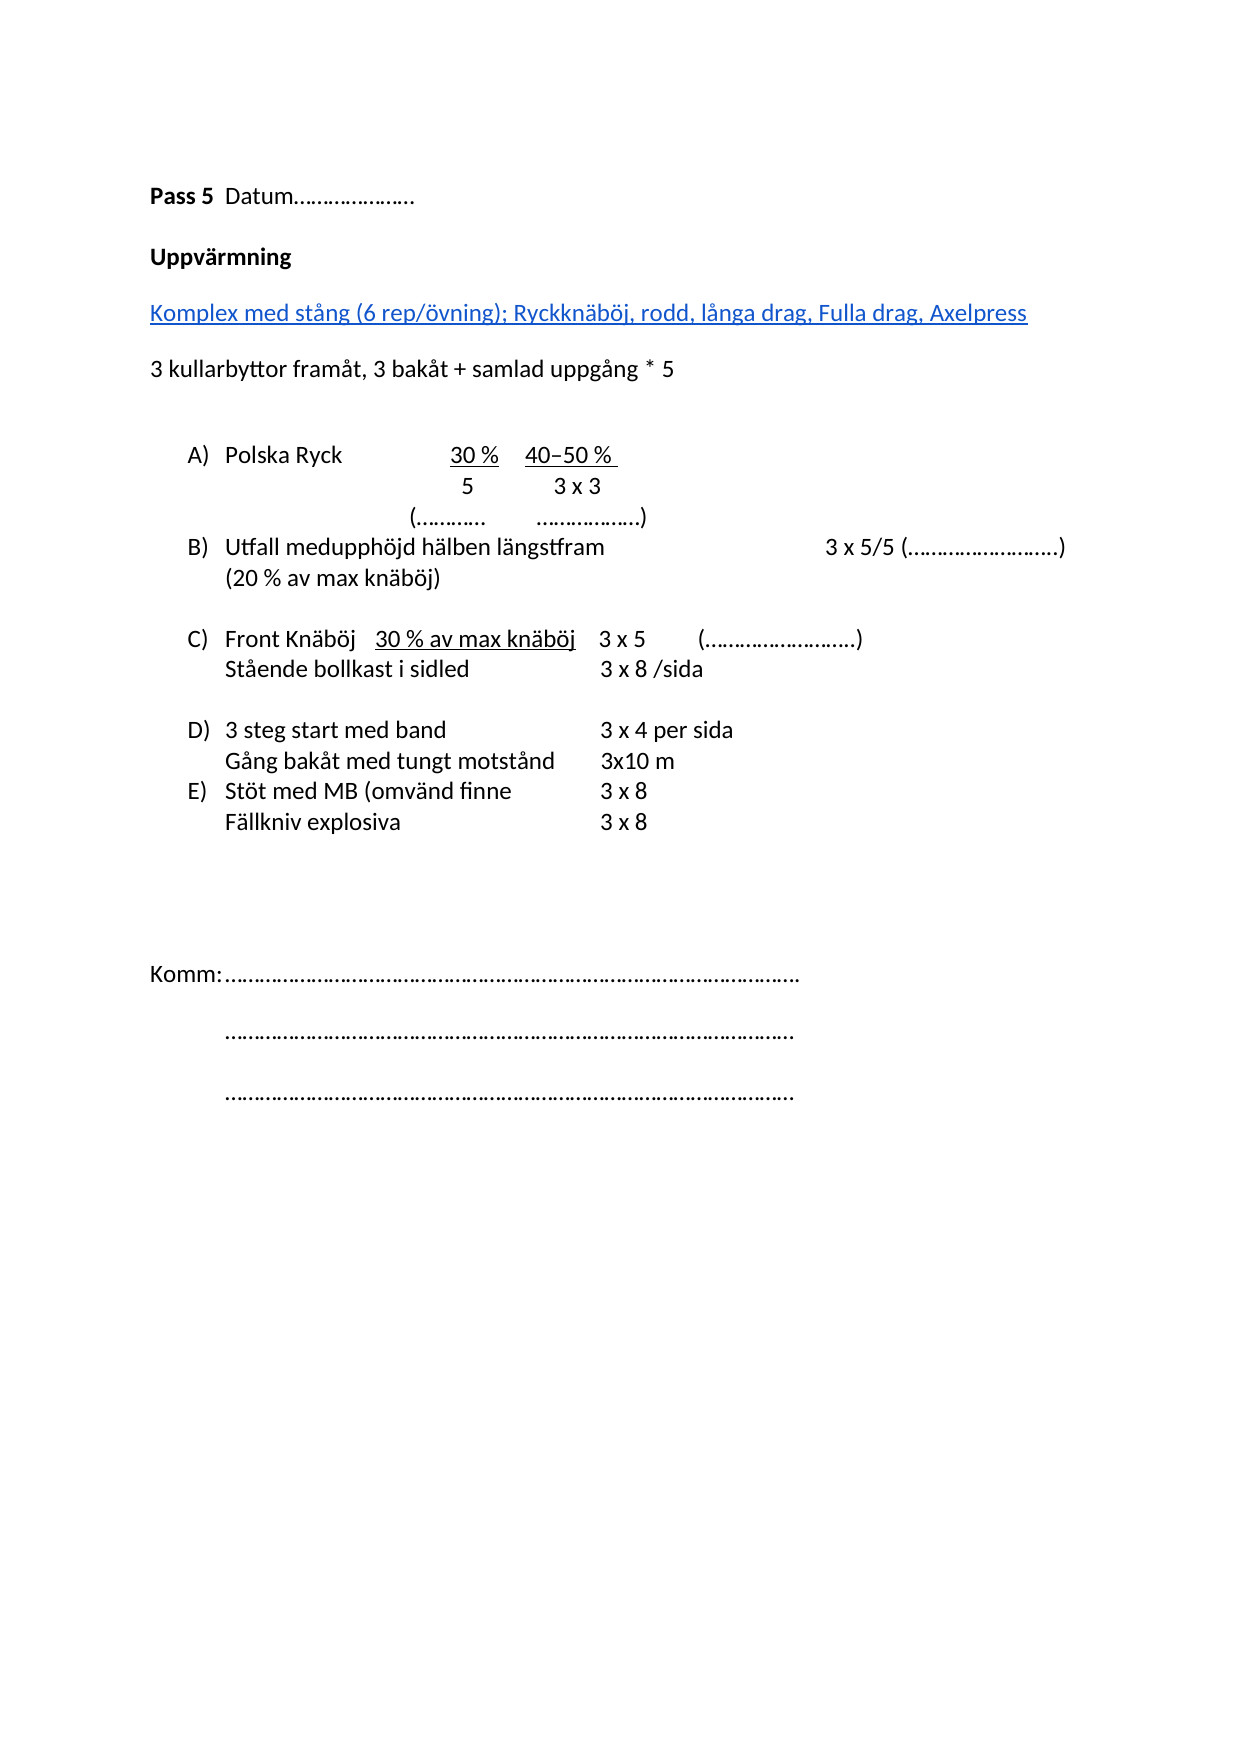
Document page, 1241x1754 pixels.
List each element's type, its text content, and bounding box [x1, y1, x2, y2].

text Uppvärmning [150, 242, 1090, 272]
text Pass 5 Datum………………… [150, 181, 1090, 211]
list Utfall medupphöjd hälben längstfram 3 x 5/5 (……………………..) [187, 531, 1090, 562]
text ……………………………………………………………………………………… [150, 1076, 1090, 1107]
text (………… ………………) [150, 501, 1090, 531]
list Front Knäböj 30 % av max knäböj 3 x 5 (……………………..) [187, 623, 1090, 653]
text Stående bollkast i sidled 3 x 8 /sida [150, 653, 1090, 714]
list Polska Ryck 30 % 40–50 % [187, 439, 1090, 470]
list Stöt med MB (omvänd finne 3 x 8 [187, 775, 1090, 806]
list 3 steg start med band 3 x 4 per sida [187, 714, 1090, 745]
text Fällkniv explosiva 3 x 8 [150, 806, 1090, 836]
text 5 3 x 3 [150, 470, 1090, 501]
text Komplex med stång (6 rep/övning); Ryckknäböj, rodd, långa drag, Fulla drag, Axelpress [150, 297, 1090, 328]
text (20 % av max knäböj) [150, 562, 1090, 592]
text 3 kullarbyttor framåt, 3 bakåt + samlad uppgång * 5 [150, 353, 1090, 384]
text Gång bakåt med tungt motstånd 3x10 m [150, 745, 1090, 775]
text Komm: ………………………………………………………………………………………. [150, 958, 1090, 989]
text ……………………………………………………………………………………… [150, 1015, 1090, 1046]
